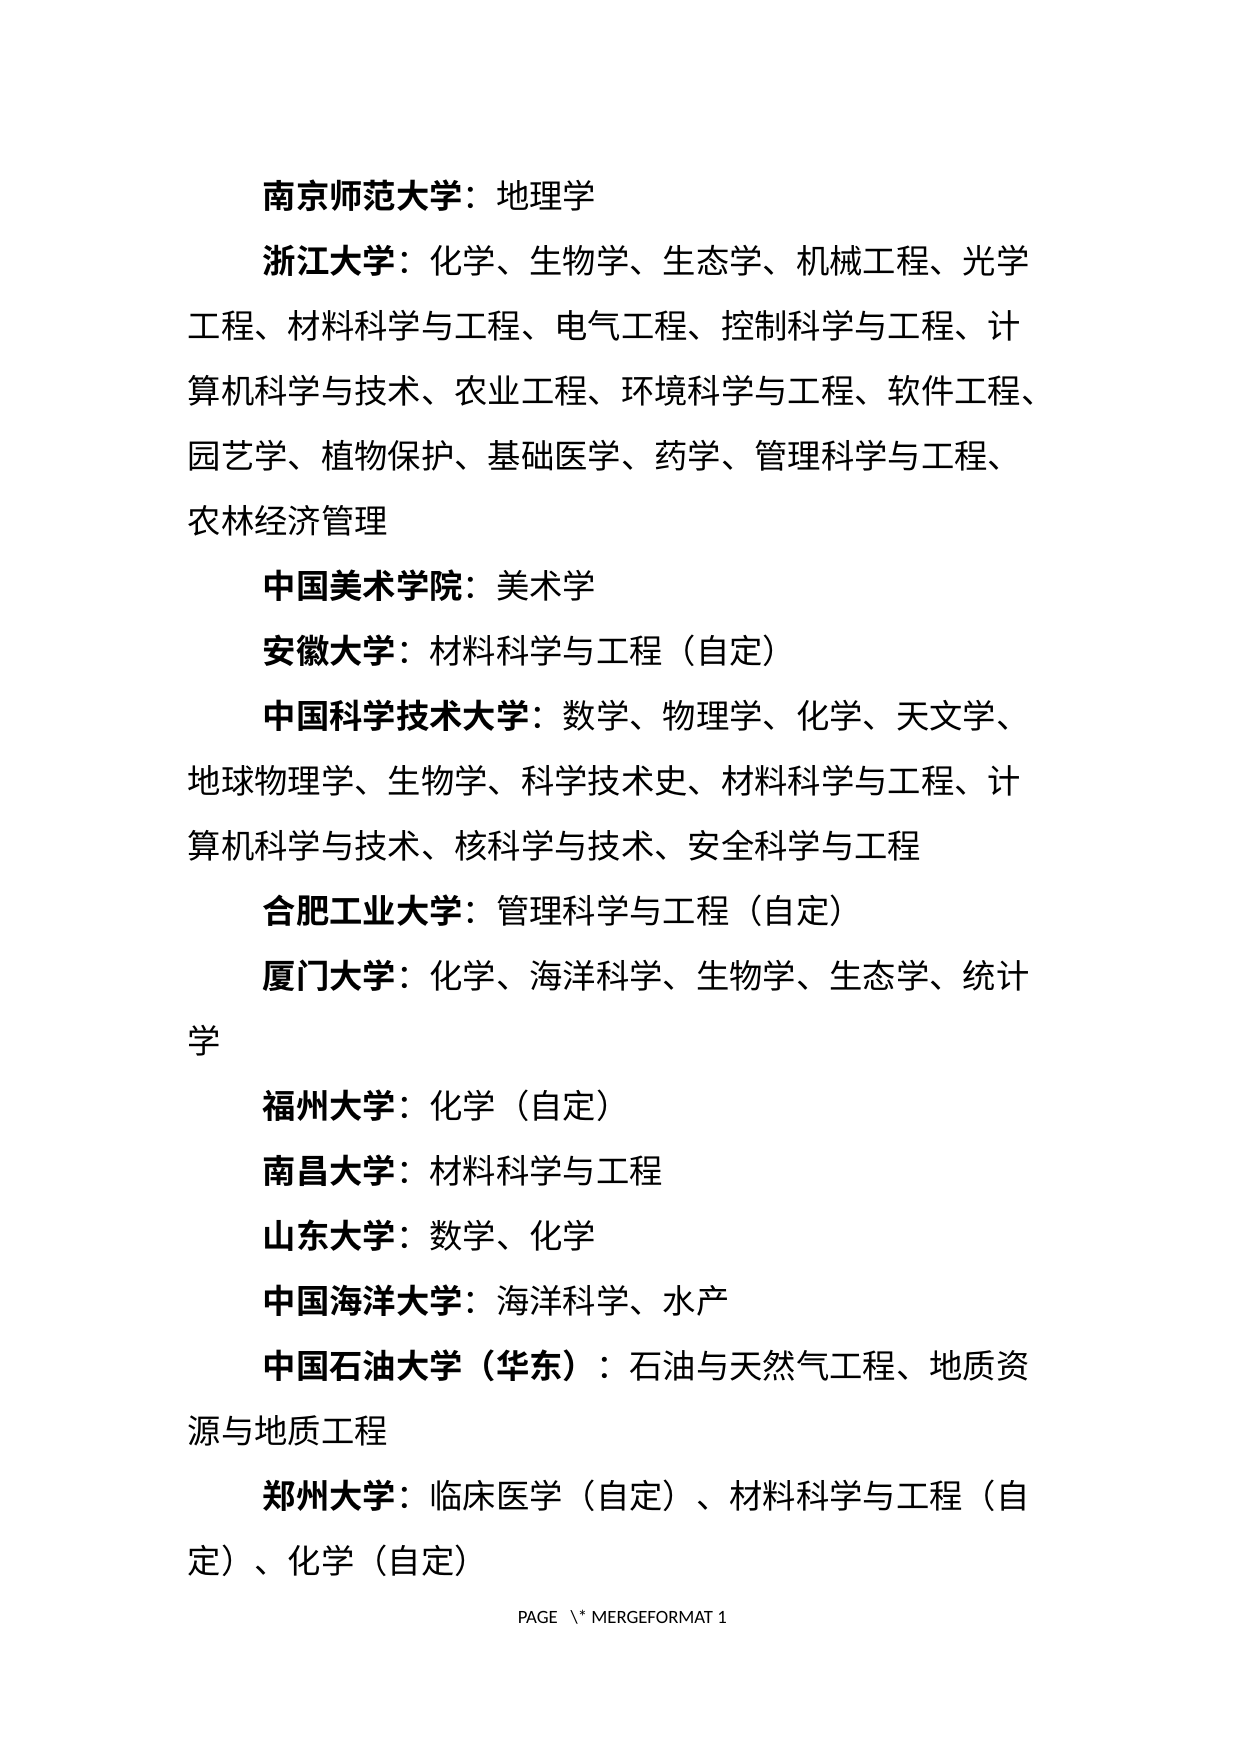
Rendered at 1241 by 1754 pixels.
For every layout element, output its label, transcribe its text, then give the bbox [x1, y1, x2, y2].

text 山东大学：数学、化学 [187, 1202, 1053, 1267]
text 南京师范大学：地理学 [187, 162, 1053, 227]
text 合肥工业大学：管理科学与工程（自定） [187, 877, 1053, 942]
text 中国美术学院：美术学 [187, 552, 1053, 617]
text 郑州大学：临床医学（自定）、材料科学与工程（自定）、化学（自定） [187, 1462, 1053, 1592]
text 中国石油大学（华东）：石油与天然气工程、地质资源与地质工程 [187, 1332, 1053, 1462]
text 厦门大学：化学、海洋科学、生物学、生态学、统计学 [187, 942, 1053, 1072]
text 福州大学：化学（自定） [187, 1072, 1053, 1137]
text 安徽大学：材料科学与工程（自定） [187, 617, 1053, 682]
text 浙江大学：化学、生物学、生态学、机械工程、光学工程、材料科学与工程、电气工程、控制科学与工程、计算机科学与技术、农业工程、环境科学与工程、软件工程、园艺学、植物保护、基础医学、药学、管理科学与工程、农林经济管理 [187, 227, 1053, 552]
text 南昌大学：材料科学与工程 [187, 1137, 1053, 1202]
text 中国海洋大学：海洋科学、水产 [187, 1267, 1053, 1332]
text 中国科学技术大学：数学、物理学、化学、天文学、地球物理学、生物学、科学技术史、材料科学与工程、计算机科学与技术、核科学与技术、安全科学与工程 [187, 682, 1053, 877]
